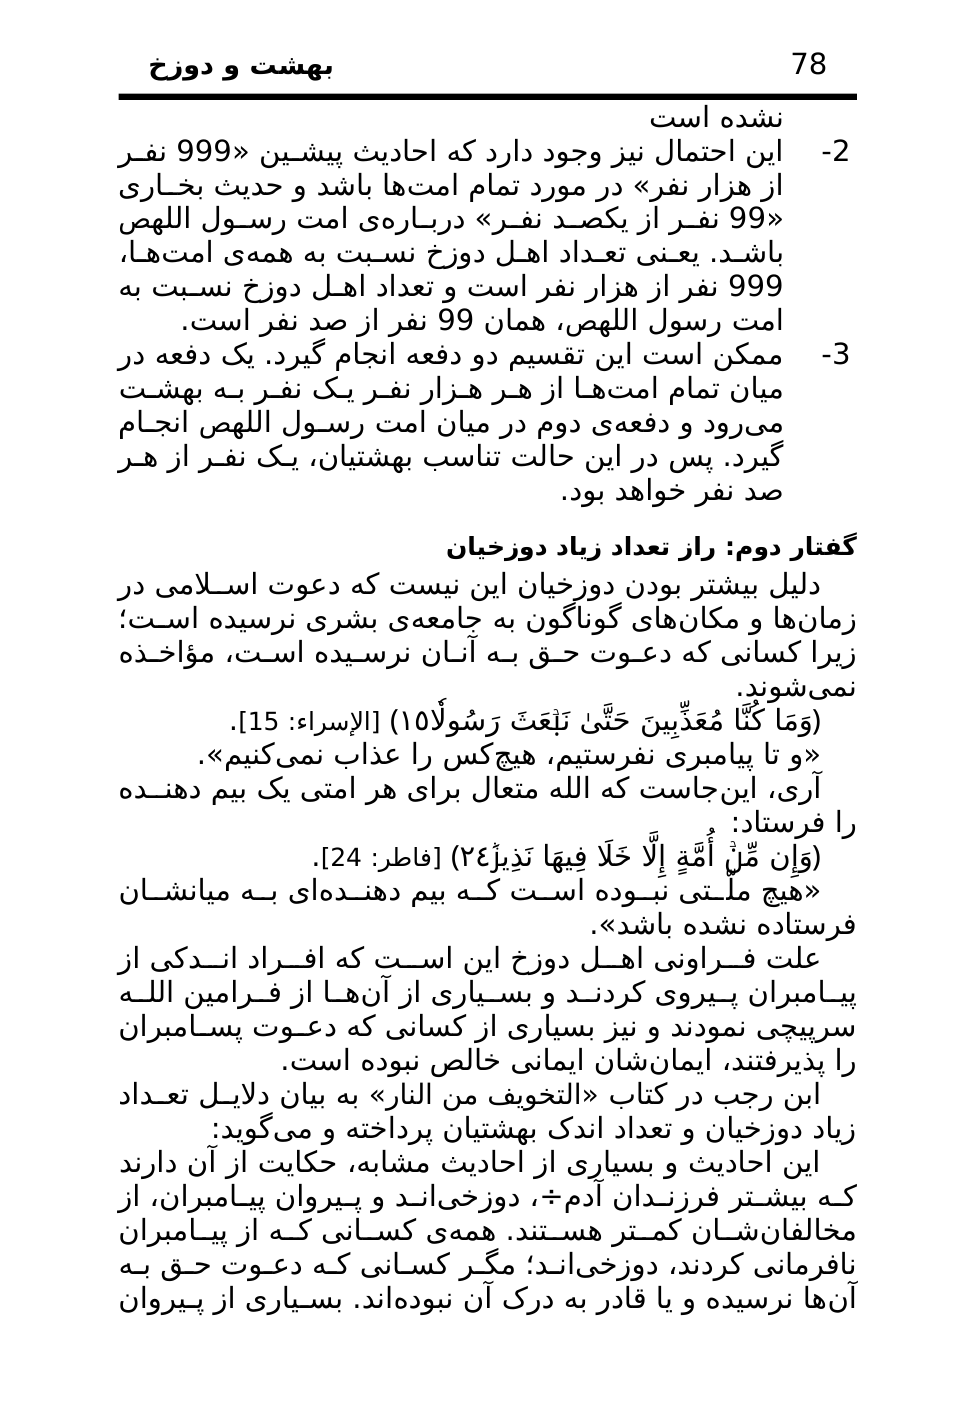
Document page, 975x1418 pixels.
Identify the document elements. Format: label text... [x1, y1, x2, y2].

text ﴿وَإِن مِّنۡ أُمَّةٍ إِلَّا خَلَا فِيهَا نَذِيرٞ٢٤﴾ [فاطر: 24]. [118, 839, 857, 873]
text آری، این‌جاست که الله متعال برای هر امتی یک بیم دهنده را فرستاد: [118, 772, 857, 839]
text دلیل بیشتر بودن دوزخیان این نیست که‌ دعوت اسلامی در زمان‌ها و مکان‌های گوناگون به‌ جامعه‌ی بشری نرسیده است؛ زیرا کسانی که دعوت حق به آنان نرسیده است، مؤاخذه نمی‌شوند. [118, 568, 857, 704]
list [118, 100, 821, 134]
text ‏«‏‏و تا پیامبری نفرستیم، هیچ‌کس را عذاب نمی‌کنیم‏»‏. ‏ [118, 738, 857, 772]
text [118, 1145, 857, 1315]
text علت فراونی اهل دوزخ این است که‌ افراد اندکی از پیامبران پیروی کردند و بسیاری از آن‌ها از فرامین الله سرپیچی نمودند و نیز بسیاری از کسانی که دعوت پسامبران ‌را پذیرفتند، ایمان‌شان ایمانی خالص نبوده است. [118, 941, 857, 1077]
text گفتار دوم: راز تعداد زیاد دوزخیان [118, 532, 857, 562]
text ‏«‏‏هیچ ملّتی نبوده است که بیم دهنده‌ای به میانشان فرستاده نشده باشد‏»‏. ‏ [118, 873, 857, 941]
list ممکن است این تقسیم دو دفعه انجام گیرد. یک دفعه در میان تمام امت‌ها از هر هزار نفر یک نفر به بهشت می‌رود و دفعه‌ی دوم در میان امت رسول اللهص انجام گیرد. پس در این حالت تناسب بهشتیان، یک نفر از هر صد نفر خواهد بود. [118, 338, 821, 507]
text ﴿وَمَا كُنَّا مُعَذِّبِينَ حَتَّىٰ نَبۡعَثَ رَسُولٗا١٥﴾ [الإسراء: 15]. [118, 704, 857, 738]
list این احتمال نیز وجود دارد که احادیث پیشین ‏«‏999 نفر از هزار نفر‏»‏ در مورد تمام امت‌ها باشد و حدیث بخاری ‏«‏99 نفر از یکصد نفر‏»‏ درباره‌ی امت رسول اللهص باشد. یعنی تعداد اهل دوزخ نسبت به‌ همه‌ی امت‌ها، 999 نفر از هزار نفر است و تعداد اهل دوزخ نسبت به‌ امت رسول اللهص، همان 99 نفر از صد نفر است. [118, 134, 821, 338]
text ابن رجب در کتاب «التخویف من النار» به بیان دلایل تعداد زیاد دوزخیان و تعداد اندک بهشتیان پرداخته و می‌گوید: [118, 1077, 857, 1145]
